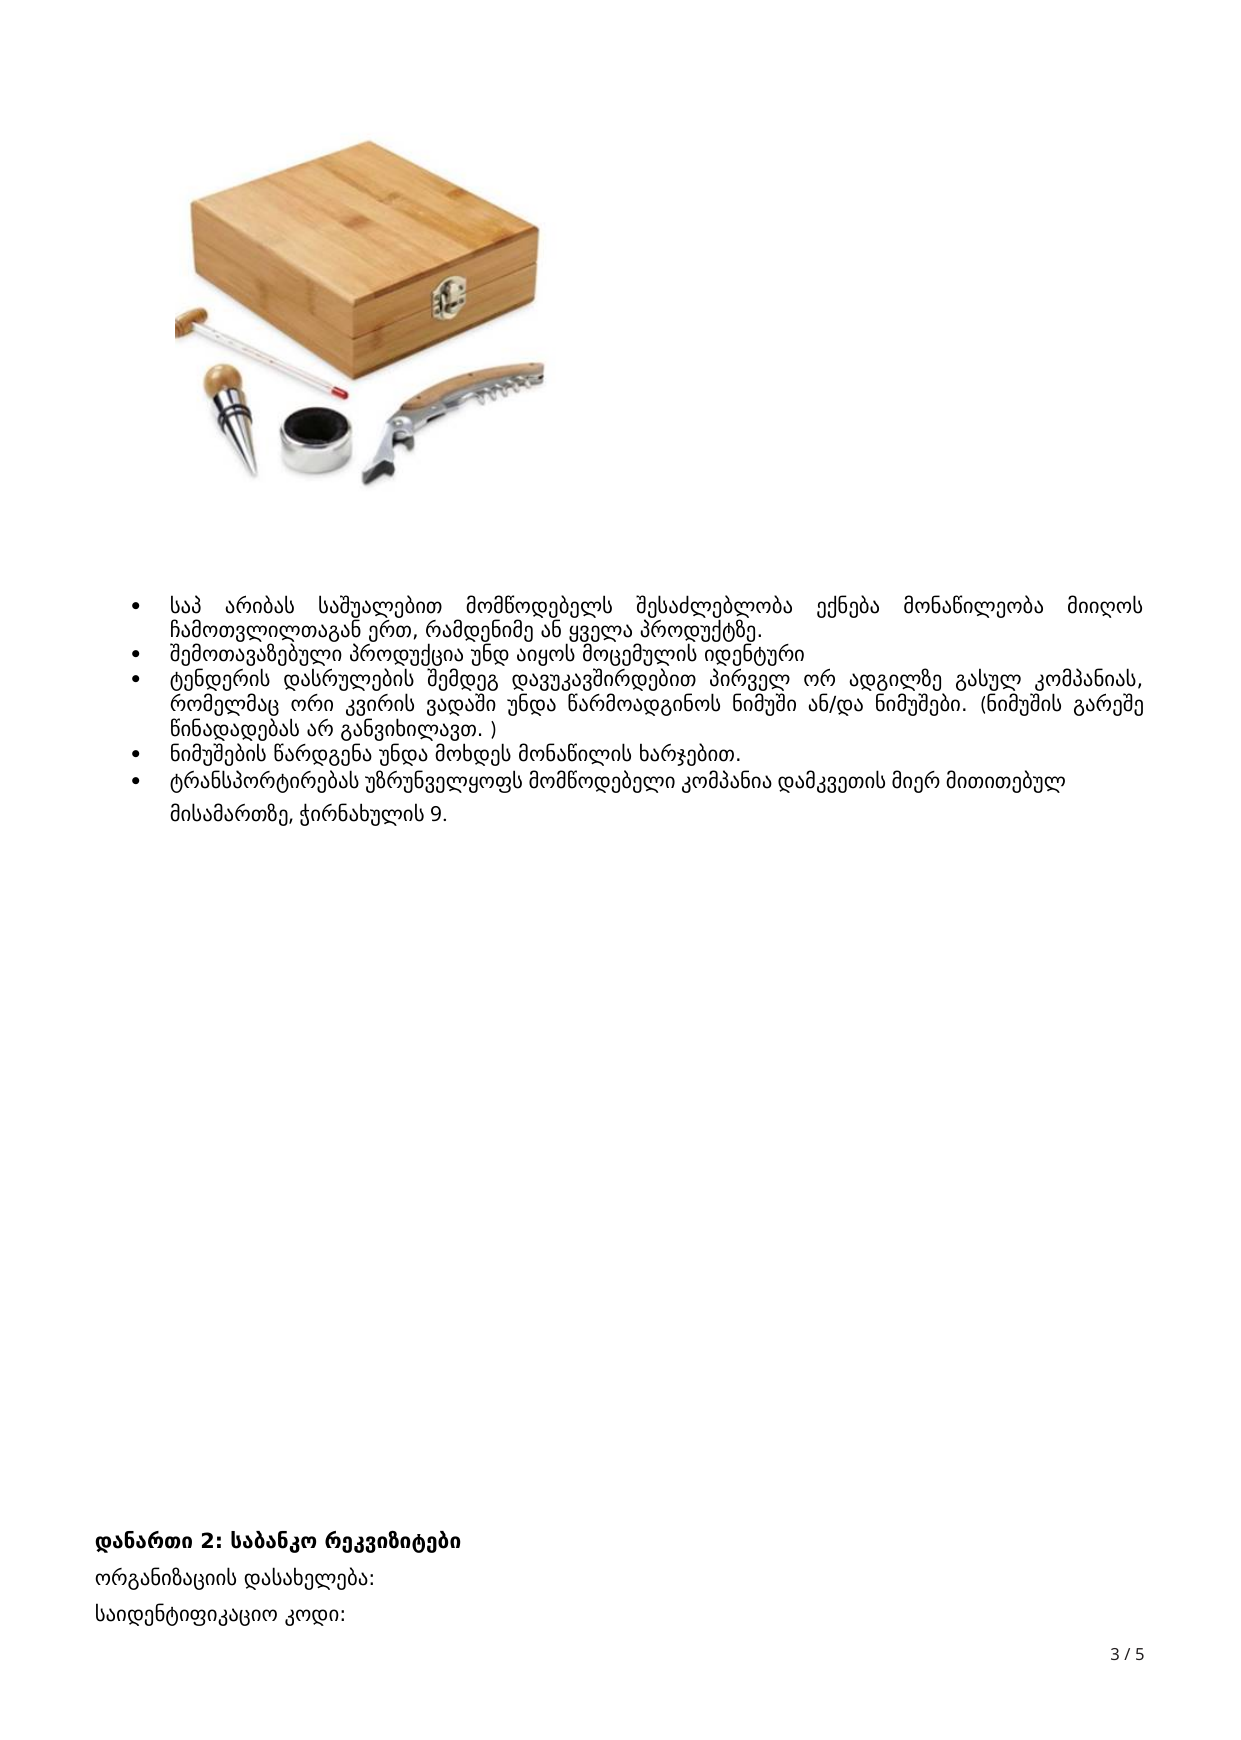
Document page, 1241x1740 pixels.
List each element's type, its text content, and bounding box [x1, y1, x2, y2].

list საპ არიბას საშუალებით მომწოდებელს შესაძლებლობა ექნება მონაწილეობა მიიღოს ჩამოთვლილთაგან ერთ, რამდენიმე ან ყველა პროდუქტზე. [132, 594, 1144, 642]
list შემოთავაზებული პროდუქცია უნდ აიყოს მოცემულის იდენტური [132, 642, 1144, 667]
list ტენდერის დასრულების შემდეგ დავუკავშირდებით პირველ ორ ადგილზე გასულ კომპანიას, რომელმაც ორი კვირის ვადაში უნდა წარმოადგინოს ნიმუში ან/და ნიმუშები. (ნიმუშის გარეშე წინადადებას არ განვიხილავთ. ) [132, 667, 1144, 742]
list ტრანსპორტირებას უზრუნველყოფს მომწოდებელი კომპანია დამკვეთის მიერ მითითებულ მისამართზე, ჭირნახულის 9. [132, 766, 1144, 827]
list ნიმუშების წარდგენა უნდა მოხდეს მონაწილის ხარჯებით. [132, 742, 1144, 766]
picture [175, 91, 583, 508]
text საიდენტიფიკაციო კოდი: [94, 1602, 1144, 1627]
list დანართი 2: საბანკო რეკვიზიტები [94, 1529, 1144, 1554]
text ორგანიზაციის დასახელება: [94, 1566, 1144, 1590]
